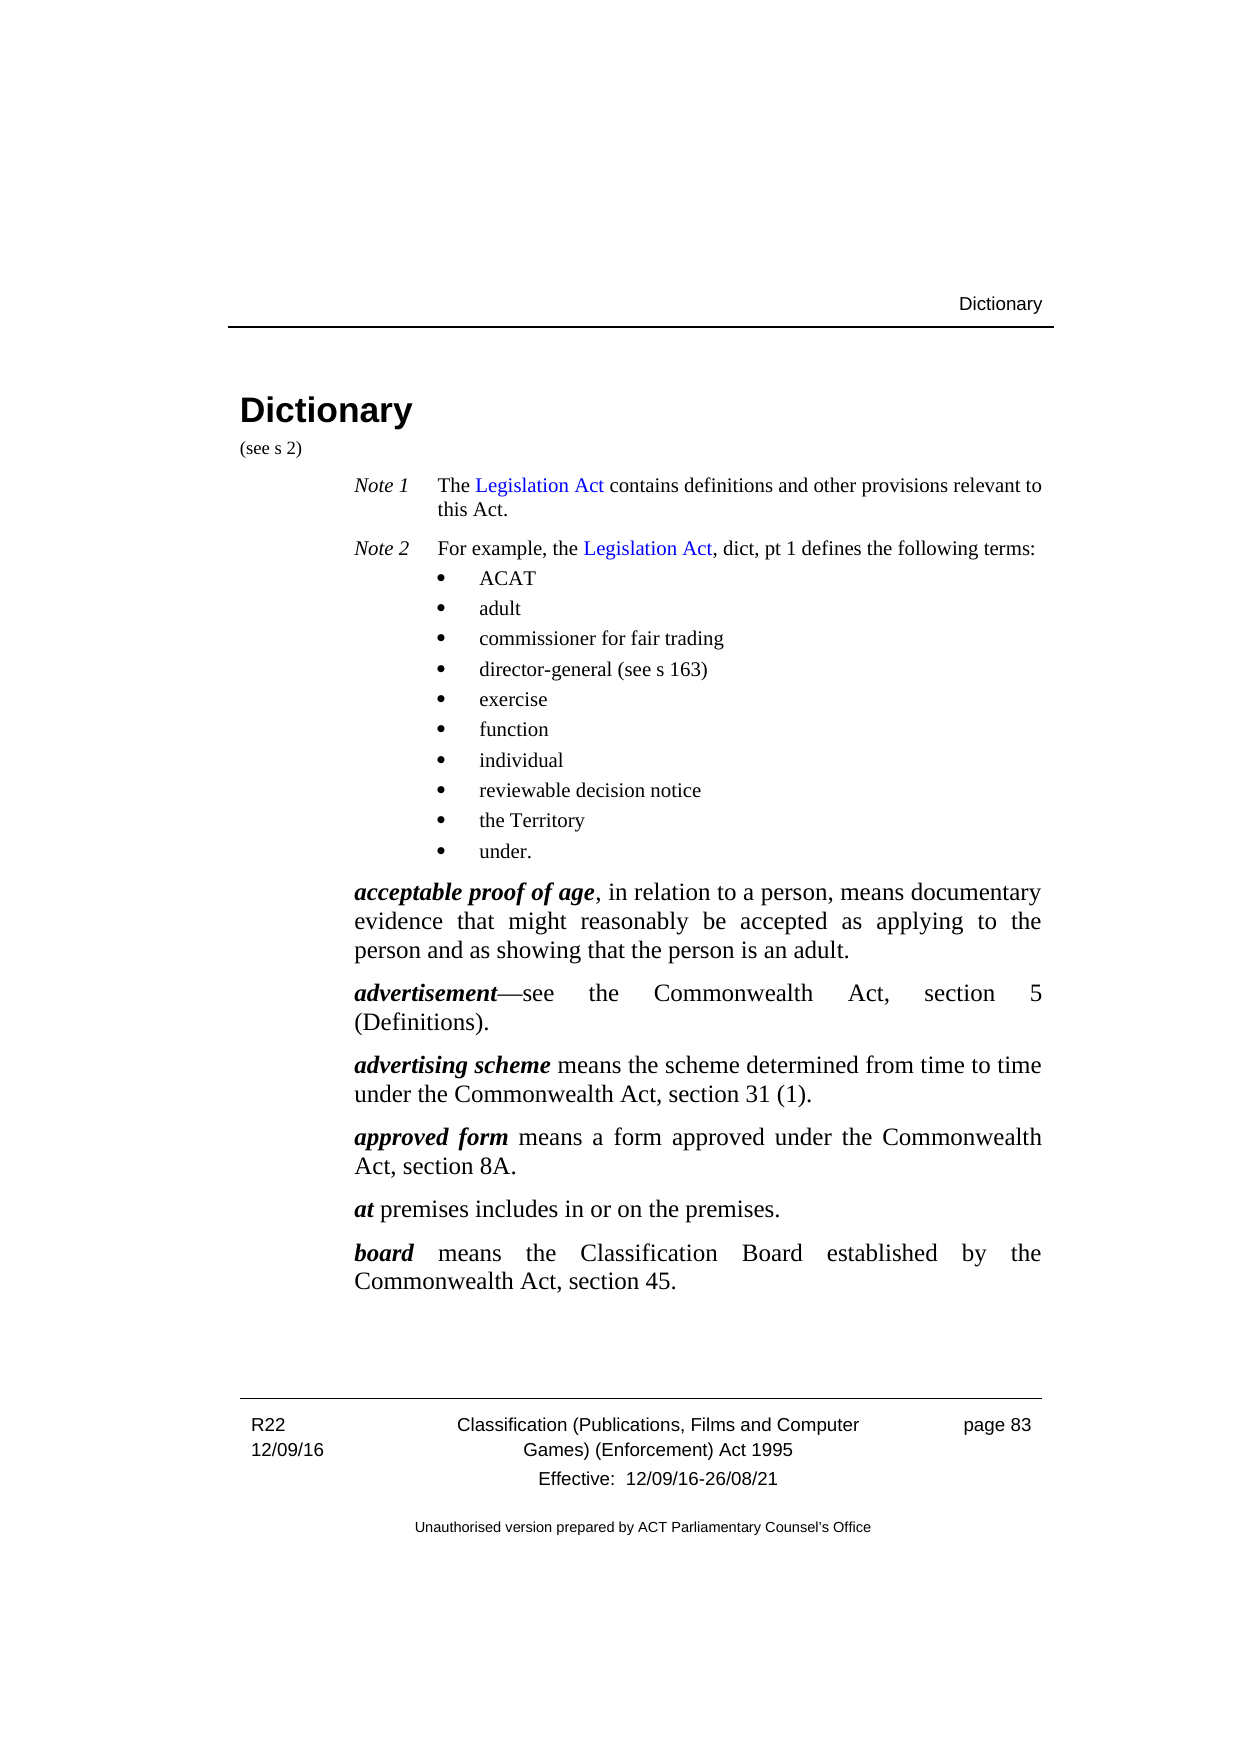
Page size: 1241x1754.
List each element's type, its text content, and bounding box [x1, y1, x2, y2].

text exercise [437, 687, 1042, 711]
text approved form means a form approved under the Commonwealth Act, section 8A. [354, 1122, 1042, 1180]
text individual [437, 748, 1042, 772]
text function [437, 717, 1042, 741]
text under. [437, 838, 1042, 863]
text Note 2 For example, the Legislation Act, dict, pt 1 defines the following terms: [354, 535, 1042, 559]
text adult [437, 596, 1042, 620]
text the Territory [437, 808, 1042, 832]
text  commissioner for fair trading [437, 626, 1042, 650]
text at premises includes in or on the premises. [354, 1194, 1042, 1223]
text advertisement—see the Commonwealth Act, section 5 (Definitions). [354, 978, 1042, 1036]
text advertising scheme means the scheme determined from time to time under the Commonwealth Act, section 31 (1). [354, 1050, 1042, 1108]
text (see s 2) [239, 437, 1042, 458]
text ACAT [437, 566, 1042, 590]
text reviewable decision notice [437, 778, 1042, 802]
text Note 1 The Legislation Act contains definitions and other provisions relevant to this Act. [354, 473, 1042, 521]
text board means the Classification Board established by the Commonwealth Act, section 45. [354, 1238, 1042, 1295]
subtitle Dictionary [239, 389, 1042, 430]
text acceptable proof of age, in relation to a person, means documentary evidence that might reasonably be accepted as applying to the person and as showing that the person is an adult. [354, 877, 1042, 963]
text director-general (see s 163) [437, 657, 1042, 681]
